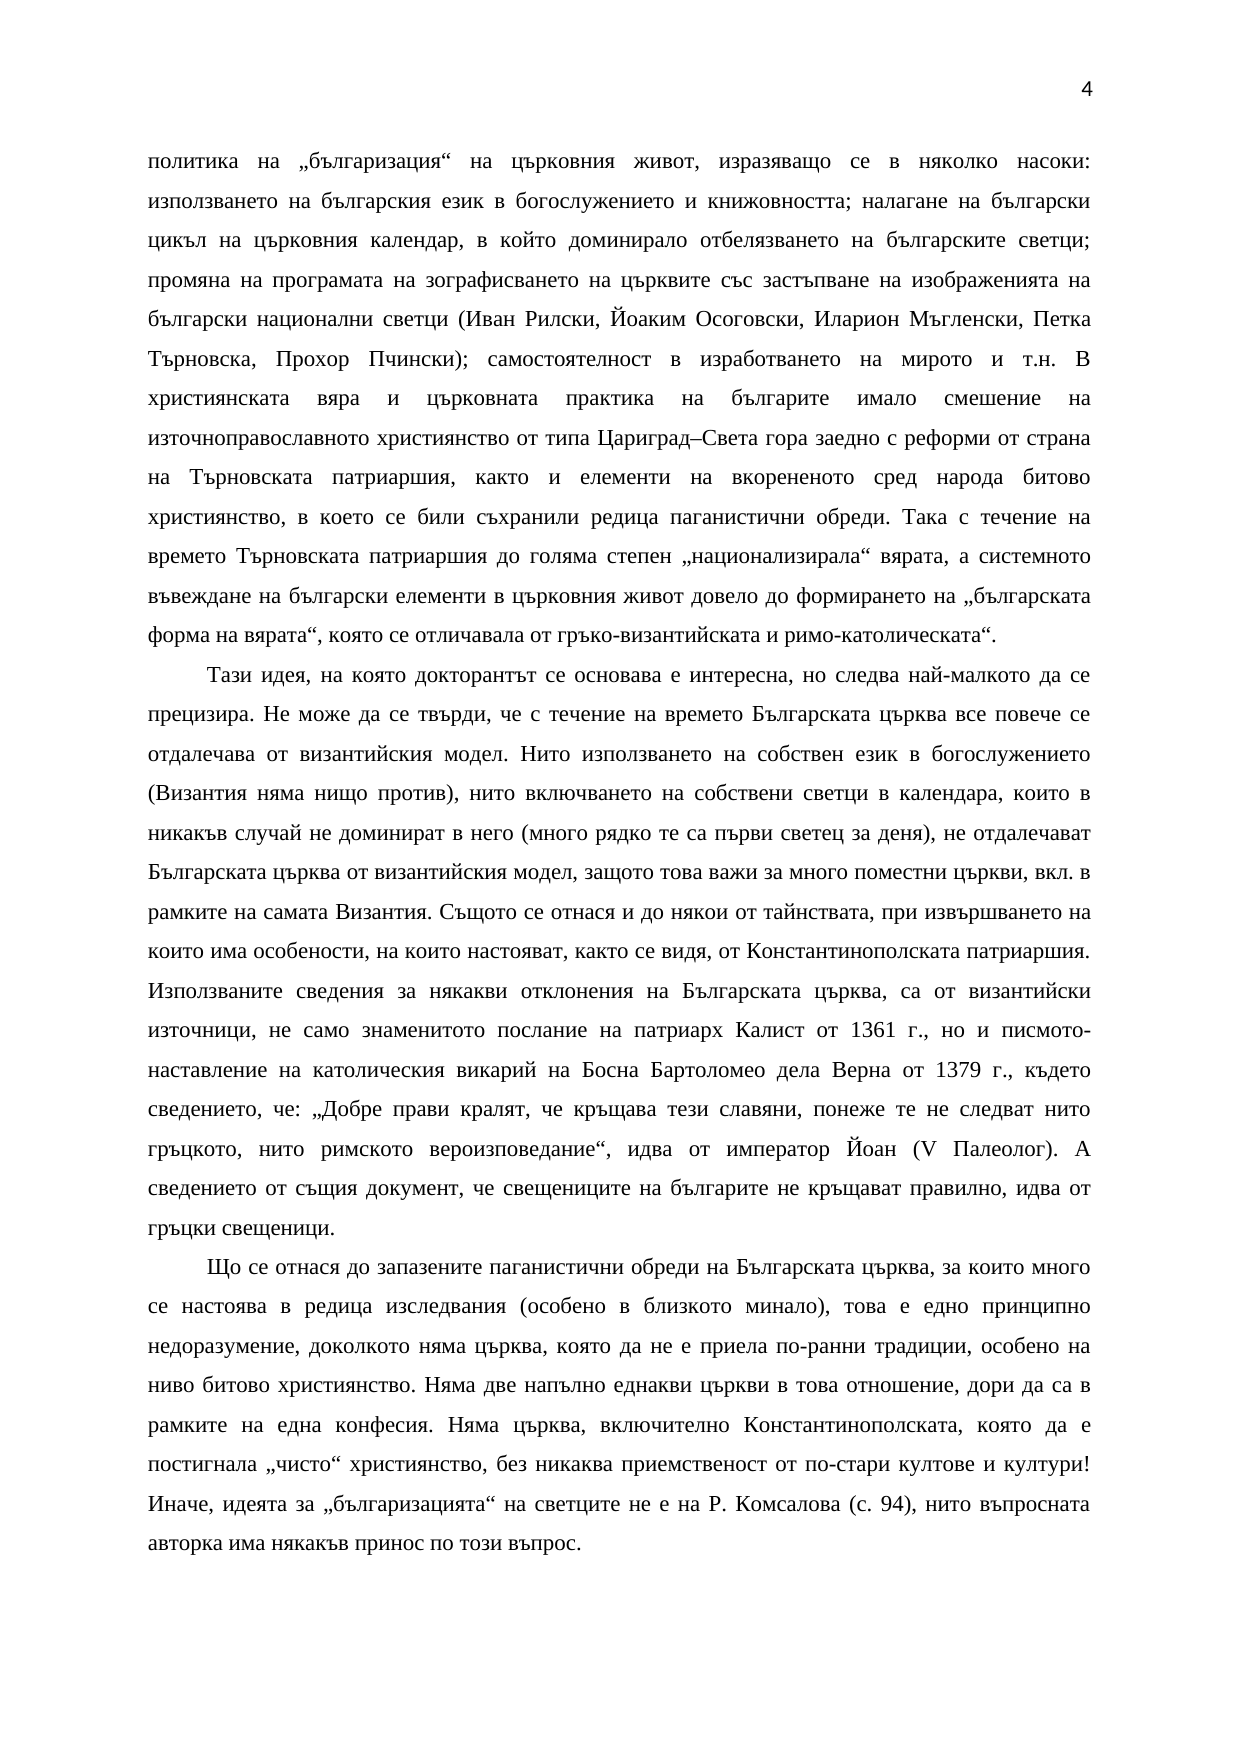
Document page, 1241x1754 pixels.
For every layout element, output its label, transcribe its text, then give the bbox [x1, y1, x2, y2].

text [148, 148, 1093, 648]
text Що се отнася до запазените паганистични обреди на Българската църква, за които много се настоява в редица изследвания (особено в близкото минало), това е едно принципно недоразумение, доколкото няма църква, която да не е приела по-ранни традиции, особено на ниво битово християнство. Няма две напълно еднакви църкви в това отношение, дори да са в рамките на една конфесия. Няма църква, включително Константинополската, която да е постигнала „чисто“ християнство, без никаква приемственост от по-стари култове и култури! Иначе, идеята за „българизацията“ на светците не е на Р. Комсалова (с. 94), нито въпросната авторка има някакъв принос по този въпрос. [148, 1253, 1093, 1556]
text Тази идея, на която докторантът се основава е интересна, но следва най-малкото да се прецизира. Не може да се твърди, че с течение на времето Българската църква все повече се отдалечава от византийския модел. Нито използването на собствен език в богослужението (Византия няма нищо против), нито включването на собствени светци в календара, които в никакъв случай не доминират в него (много рядко те са първи светец за деня), не отдалечават Българската църква от византийския модел, защото това важи за много поместни църкви, вкл. в рамките на самата Византия. Същото се отнася и до някои от тайнствата, при извършването на които има особености, на които настояват, както се видя, от Константинополската патриаршия. Използваните сведения за някакви отклонения на Българската църква, са от византийски източници, не само знаменитото послание на патриарх Калист от 1361 г., но и писмото-наставление на католическия викарий на Босна Бартоломео дела Верна от 1379 г., където сведението, че: „Добре прави кралят, че кръщава тези славяни, понеже те не следват нито гръцкото, нито римското вероизповедание“, идва от император Йоан (V Палеолог). А сведението от същия документ, че свещениците на българите не кръщават правилно, идва от гръцки свещеници. [148, 661, 1093, 1240]
